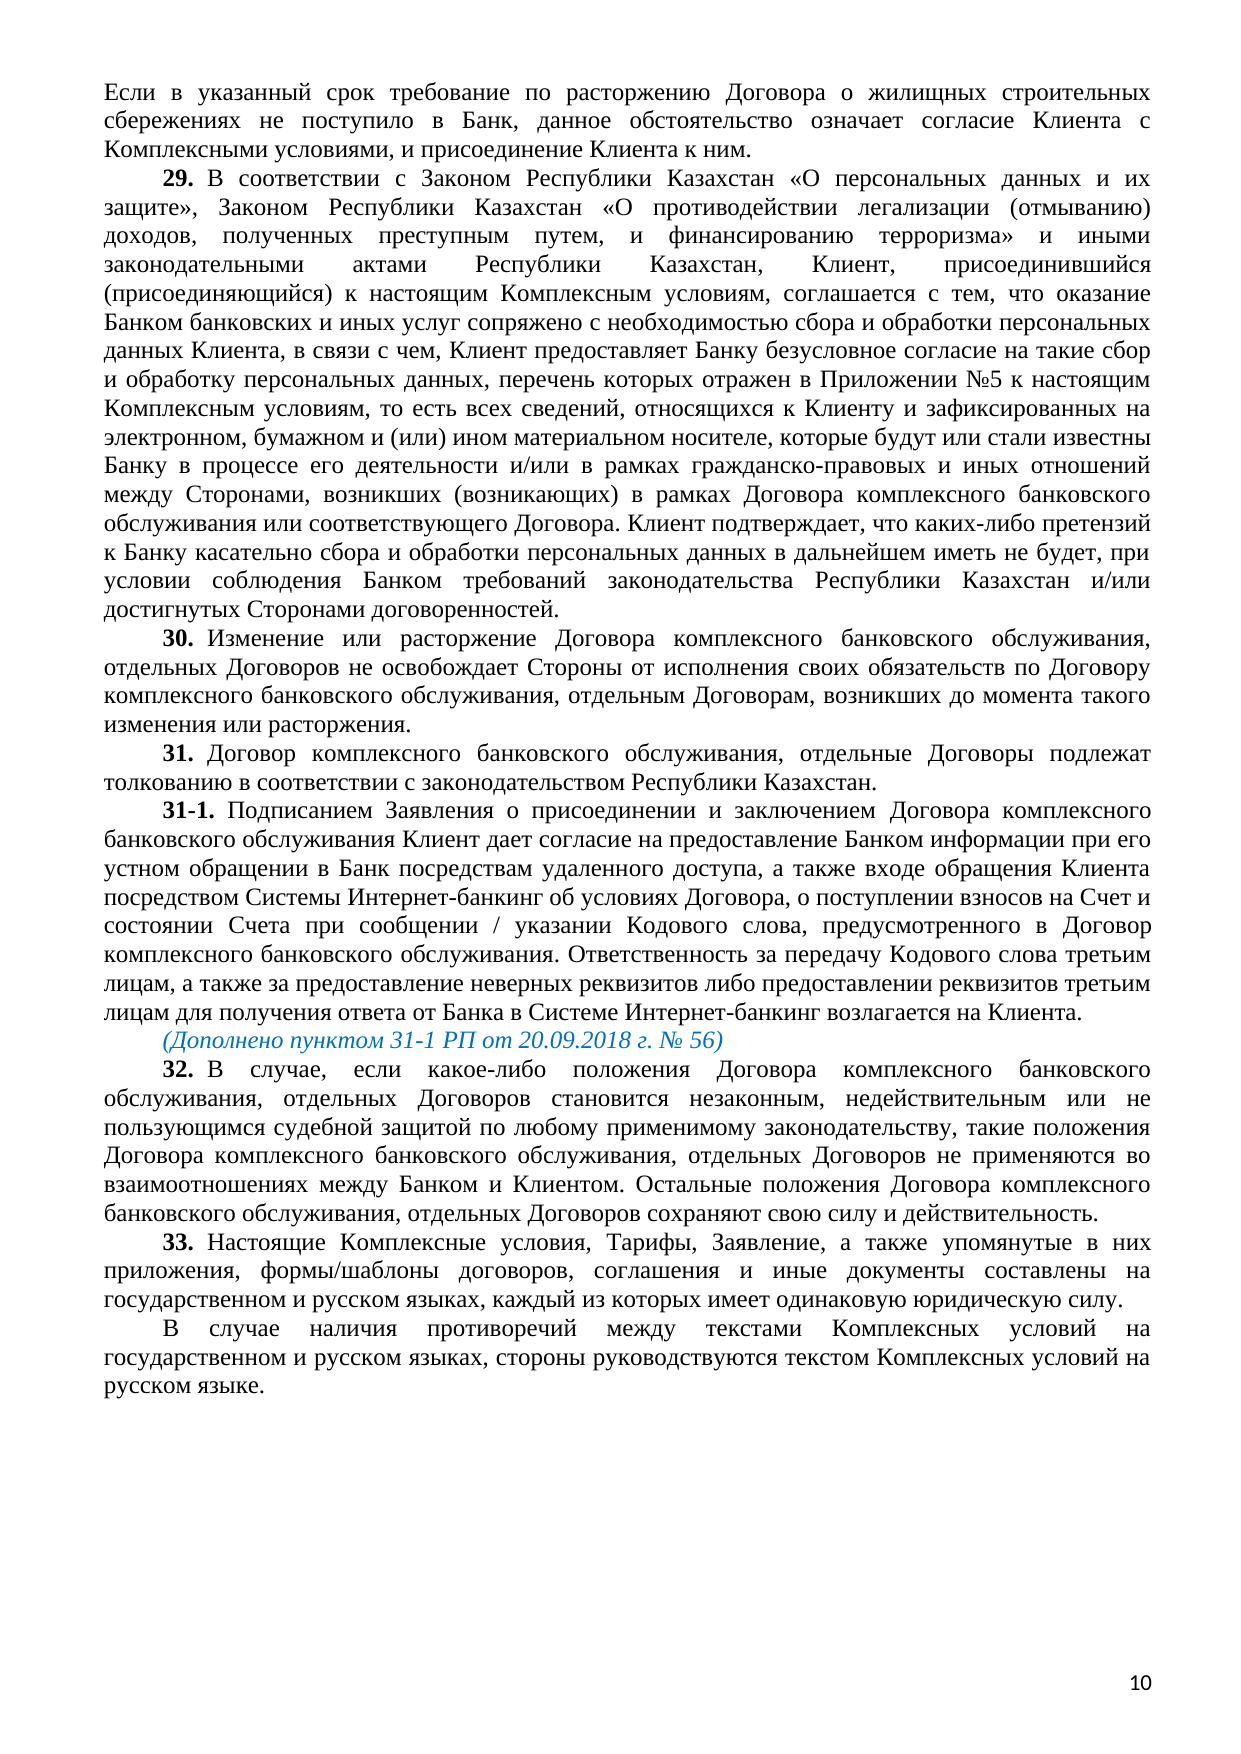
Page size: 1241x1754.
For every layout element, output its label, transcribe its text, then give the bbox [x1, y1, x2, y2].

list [103, 77, 1152, 163]
list Настоящие Комплексные условия, Тарифы, Заявление, а также упомянутые в них приложения, формы/шаблоны договоров, соглашения и иные документы составлены на государственном и русском языках, каждый из которых имеет одинаковую юридическую силу. [103, 1227, 1152, 1313]
list (Дополнено пунктом 31-1 РП от 20.09.2018 г. № 56) [103, 1026, 1152, 1054]
list 31-1. Подписанием Заявления о присоединении и заключением Договора комплексного банковского обслуживания Клиент дает согласие на предоставление Банком информации при его устном обращении в Банк посредствам удаленного доступа, а также входе обращения Клиента посредством Системы Интернет-банкинг об условиях Договора, о поступлении взносов на Счет и состоянии Счета при сообщении / указании Кодового слова, предусмотренного в Договор комплексного банковского обслуживания. Ответственность за передачу Кодового слова третьим лицам, а также за предоставление неверных реквизитов либо предоставлении реквизитов третьим лицам для получения ответа от Банка в Системе Интернет-банкинг возлагается на Клиента. [103, 796, 1152, 1026]
list В случае наличия противоречий между текстами Комплексных условий на государственном и русском языках, стороны руководствуются текстом Комплексных условий на русском языке. [103, 1313, 1152, 1399]
list Договор комплексного банковского обслуживания, отдельные Договоры подлежат толкованию в соответствии с законодательством Республики Казахстан. [103, 738, 1152, 796]
list Изменение или расторжение Договора комплексного банковского обслуживания, отдельных Договоров не освобождает Стороны от исполнения своих обязательств по Договору комплексного банковского обслуживания, отдельным Договорам, возникших до момента такого изменения или расторжения. [103, 623, 1152, 738]
list В случае, если какое-либо положения Договора комплексного банковского обслуживания, отдельных Договоров становится незаконным, недействительным или не пользующимся судебной защитой по любому применимому законодательству, такие положения Договора комплексного банковского обслуживания, отдельных Договоров не применяются во взаимоотношениях между Банком и Клиентом. Остальные положения Договора комплексного банковского обслуживания, отдельных Договоров сохраняют свою силу и действительность. [103, 1054, 1152, 1227]
list В соответствии с Законом Республики Казахстан «О персональных данных и их защите», Законом Республики Казахстан «О противодействии легализации (отмыванию) доходов, полученных преступным путем, и финансированию терроризма» и иными законодательными актами Республики Казахстан, Клиент, присоединившийся (присоединяющийся) к настоящим Комплексным условиям, соглашается с тем, что оказание Банком банковских и иных услуг сопряжено с необходимостью сбора и обработки персональных данных Клиента, в связи с чем, Клиент предоставляет Банку безусловное согласие на такие сбор и обработку персональных данных, перечень которых отражен в Приложении №5 к настоящим Комплексным условиям, то есть всех сведений, относящихся к Клиенту и зафиксированных на электронном, бумажном и (или) ином материальном носителе, которые будут или стали известны Банку в процессе его деятельности и/или в рамках гражданско-правовых и иных отношений между Сторонами, возникших (возникающих) в рамках Договора комплексного банковского обслуживания или соответствующего Договора. Клиент подтверждает, что каких-либо претензий к Банку касательно сбора и обработки персональных данных в дальнейшем иметь не будет, при условии соблюдения Банком требований законодательства Республики Казахстан и/или достигнутых Сторонами договоренностей. [103, 163, 1152, 623]
